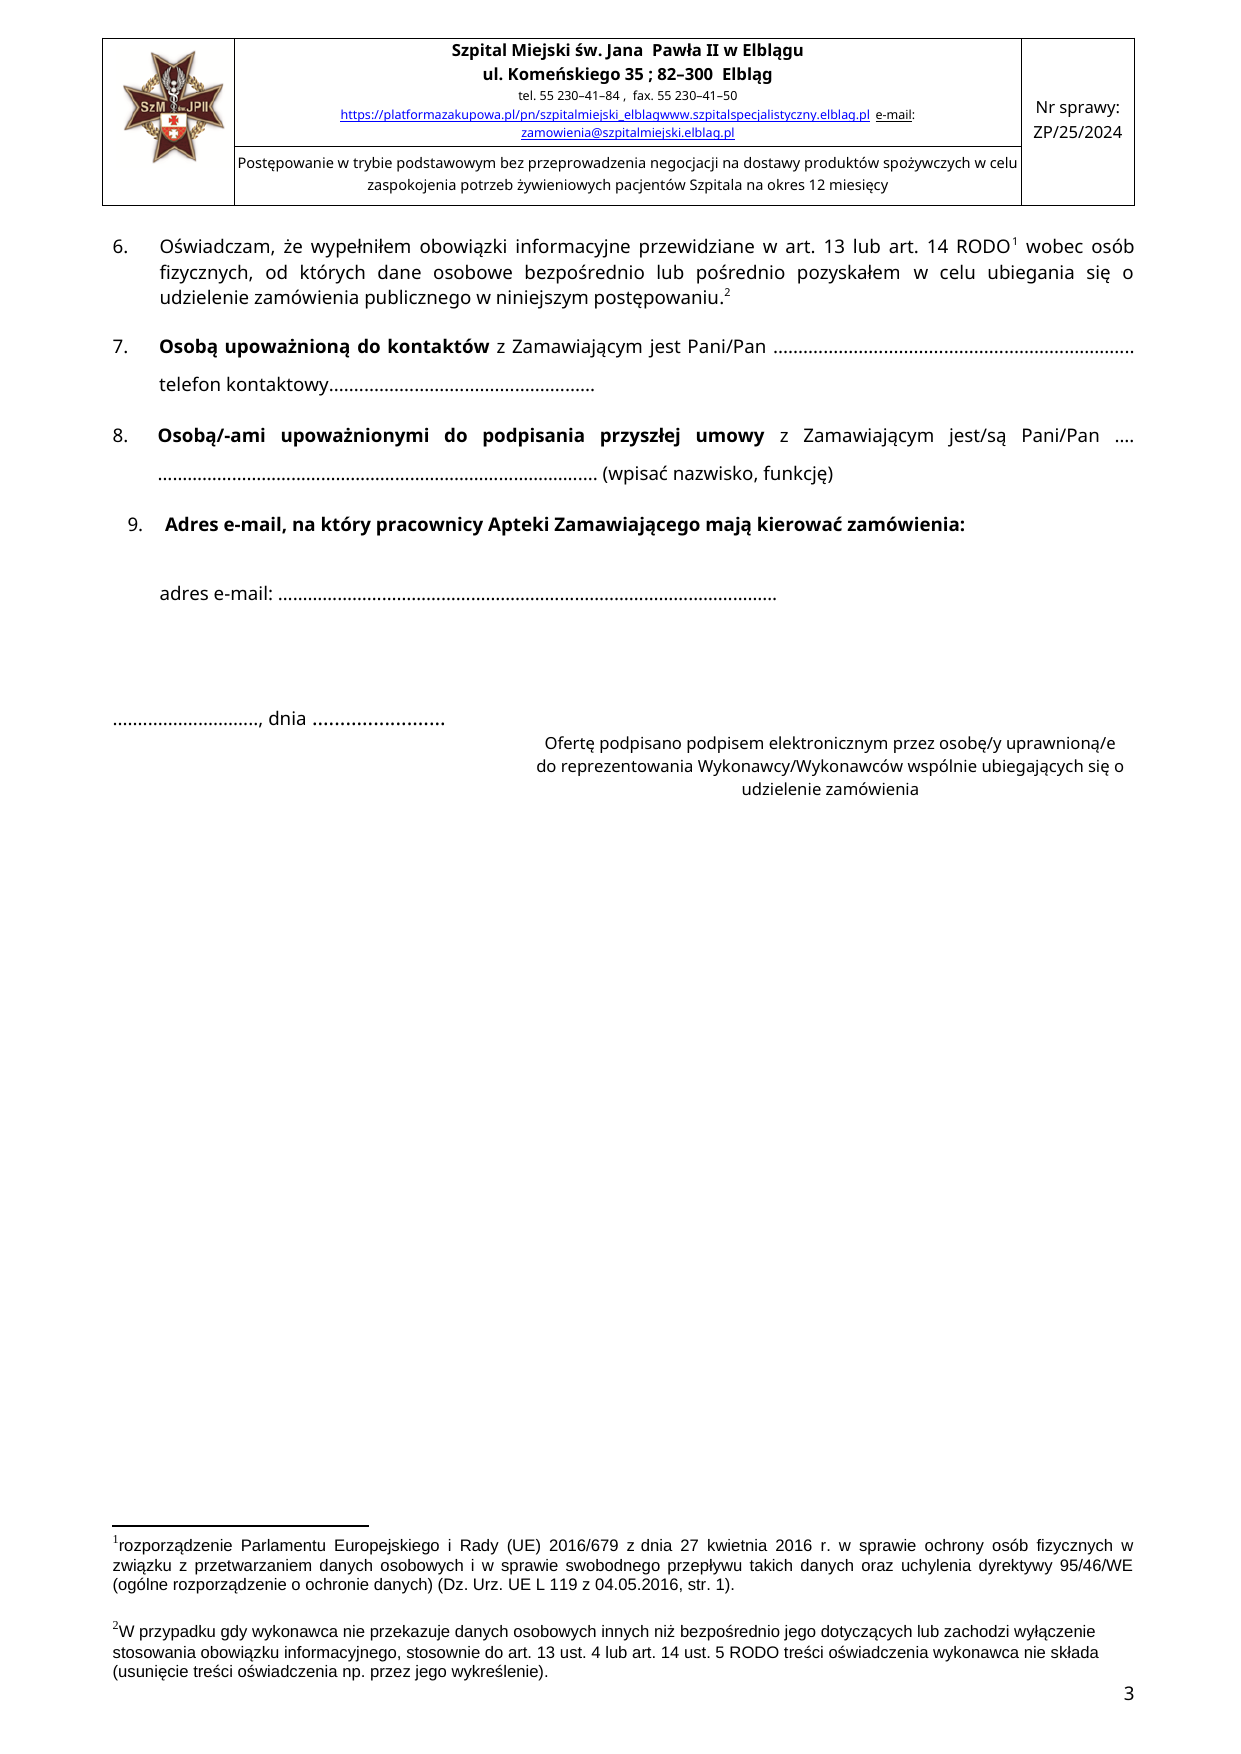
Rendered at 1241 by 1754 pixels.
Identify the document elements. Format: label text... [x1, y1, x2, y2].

text adres e-mail: …………………………………………………………..…………………………… [159, 581, 1134, 606]
text Ofertę podpisano podpisem elektronicznym przez osobę/y uprawnioną/e [526, 732, 1134, 755]
list Adres e-mail, na który pracownicy Apteki Zamawiającego mają kierować zamówienia: [127, 511, 1134, 536]
picture [115, 45, 232, 168]
list Osobą upoważnioną do kontaktów z Zamawiającym jest Pani/Pan ........................................................................ telefon kontaktowy..................................................... [112, 333, 1134, 397]
list Oświadczam, że wypełniłem obowiązki informacyjne przewidziane w art. 13 lub art. 14 RODO wobec osób fizycznych, od których dane osobowe bezpośrednio lub pośrednio pozyskałem w celu ubiegania się o udzielenie zamówienia publicznego w niniejszym postępowaniu. [112, 234, 1134, 310]
text ............................., dnia ........................ [112, 703, 1134, 732]
list Osobą/-ami upoważnionymi do podpisania przyszłej umowy z Zamawiającym jest/są Pani/Pan ….…………………………………………………………………………..... (wpisać nazwisko, funkcję) [112, 422, 1134, 486]
text do reprezentowania Wykonawcy/Wykonawców wspólnie ubiegających się o udzielenie zamówienia [526, 755, 1134, 800]
